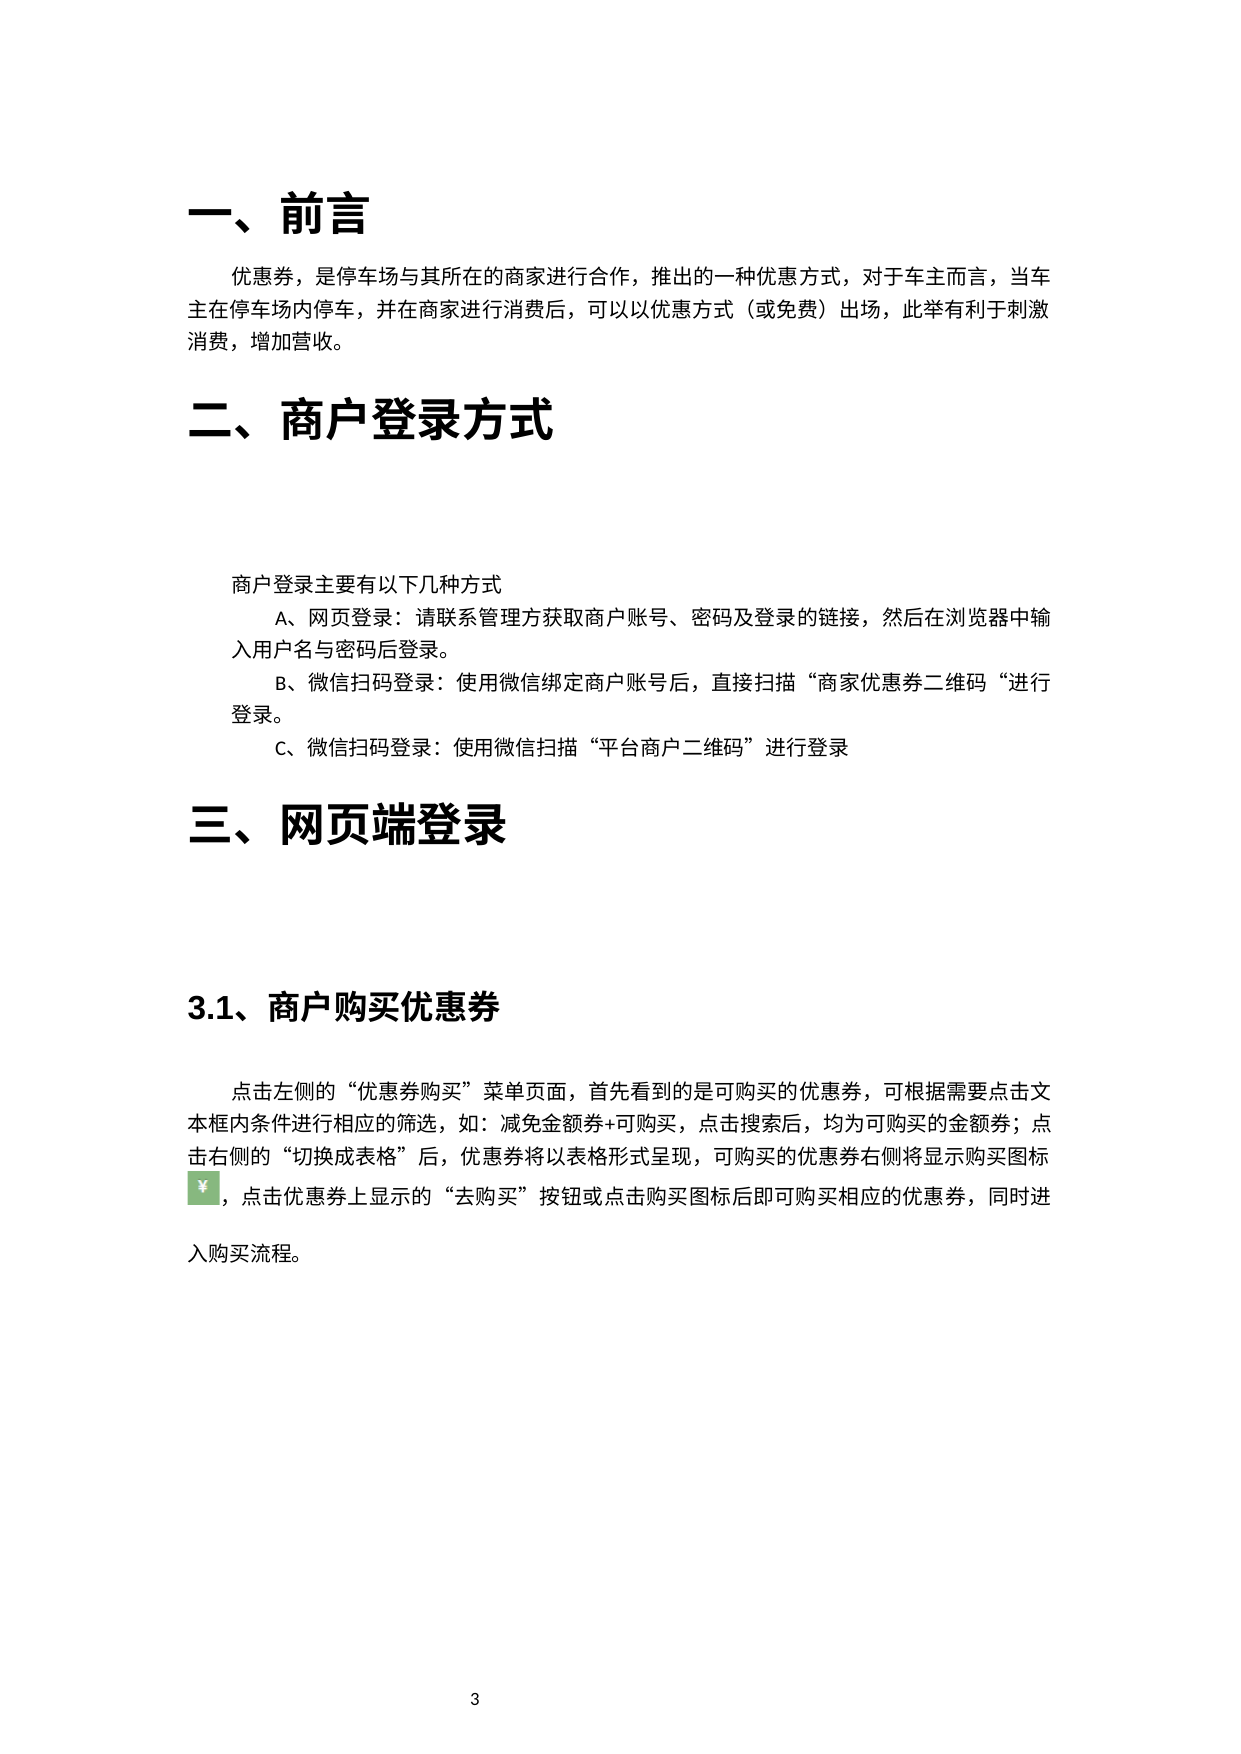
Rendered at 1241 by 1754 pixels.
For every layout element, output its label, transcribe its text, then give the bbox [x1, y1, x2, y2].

picture [187, 1171, 220, 1205]
text 点击左侧的“优惠券购买”菜单页面，首先看到的是可购买的优惠券，可根据需要点击文本框内条件进行相应的筛选，如：减免金额券+可购买，点击搜索后，均为可购买的金额券；点击右侧的“切换成表格”后，优惠券将以表格形式呈现，可购买的优惠券右侧将显示购买图标，点击优惠券上显示的“去购买”按钮或点击购买图标后即可购买相应的优惠券，同时进入购买流程。 [187, 1074, 1053, 1269]
subtitle 3.1、商户购买优惠券 [187, 972, 1053, 1037]
text C、微信扫码登录：使用微信扫描“平台商户二维码”进行登录 [231, 729, 1053, 762]
subtitle 三、网页端登录 [187, 772, 1053, 870]
text 商户登录主要有以下几种方式 [187, 567, 1053, 599]
text 一、前言 [187, 162, 1053, 259]
text 优惠券，是停车场与其所在的商家进行合作，推出的一种优惠方式，对于车主而言，当车主在停车场内停车，并在商家进行消费后，可以以优惠方式（或免费）出场，此举有利于刺激消费，增加营收。 [187, 259, 1053, 357]
subtitle 二、商户登录方式 [187, 367, 1053, 465]
text B、微信扫码登录：使用微信绑定商户账号后，直接扫描“商家优惠券二维码“进行登录。 [231, 664, 1053, 729]
text A、网页登录：请联系管理方获取商户账号、密码及登录的链接，然后在浏览器中输入用户名与密码后登录。 [231, 599, 1053, 664]
